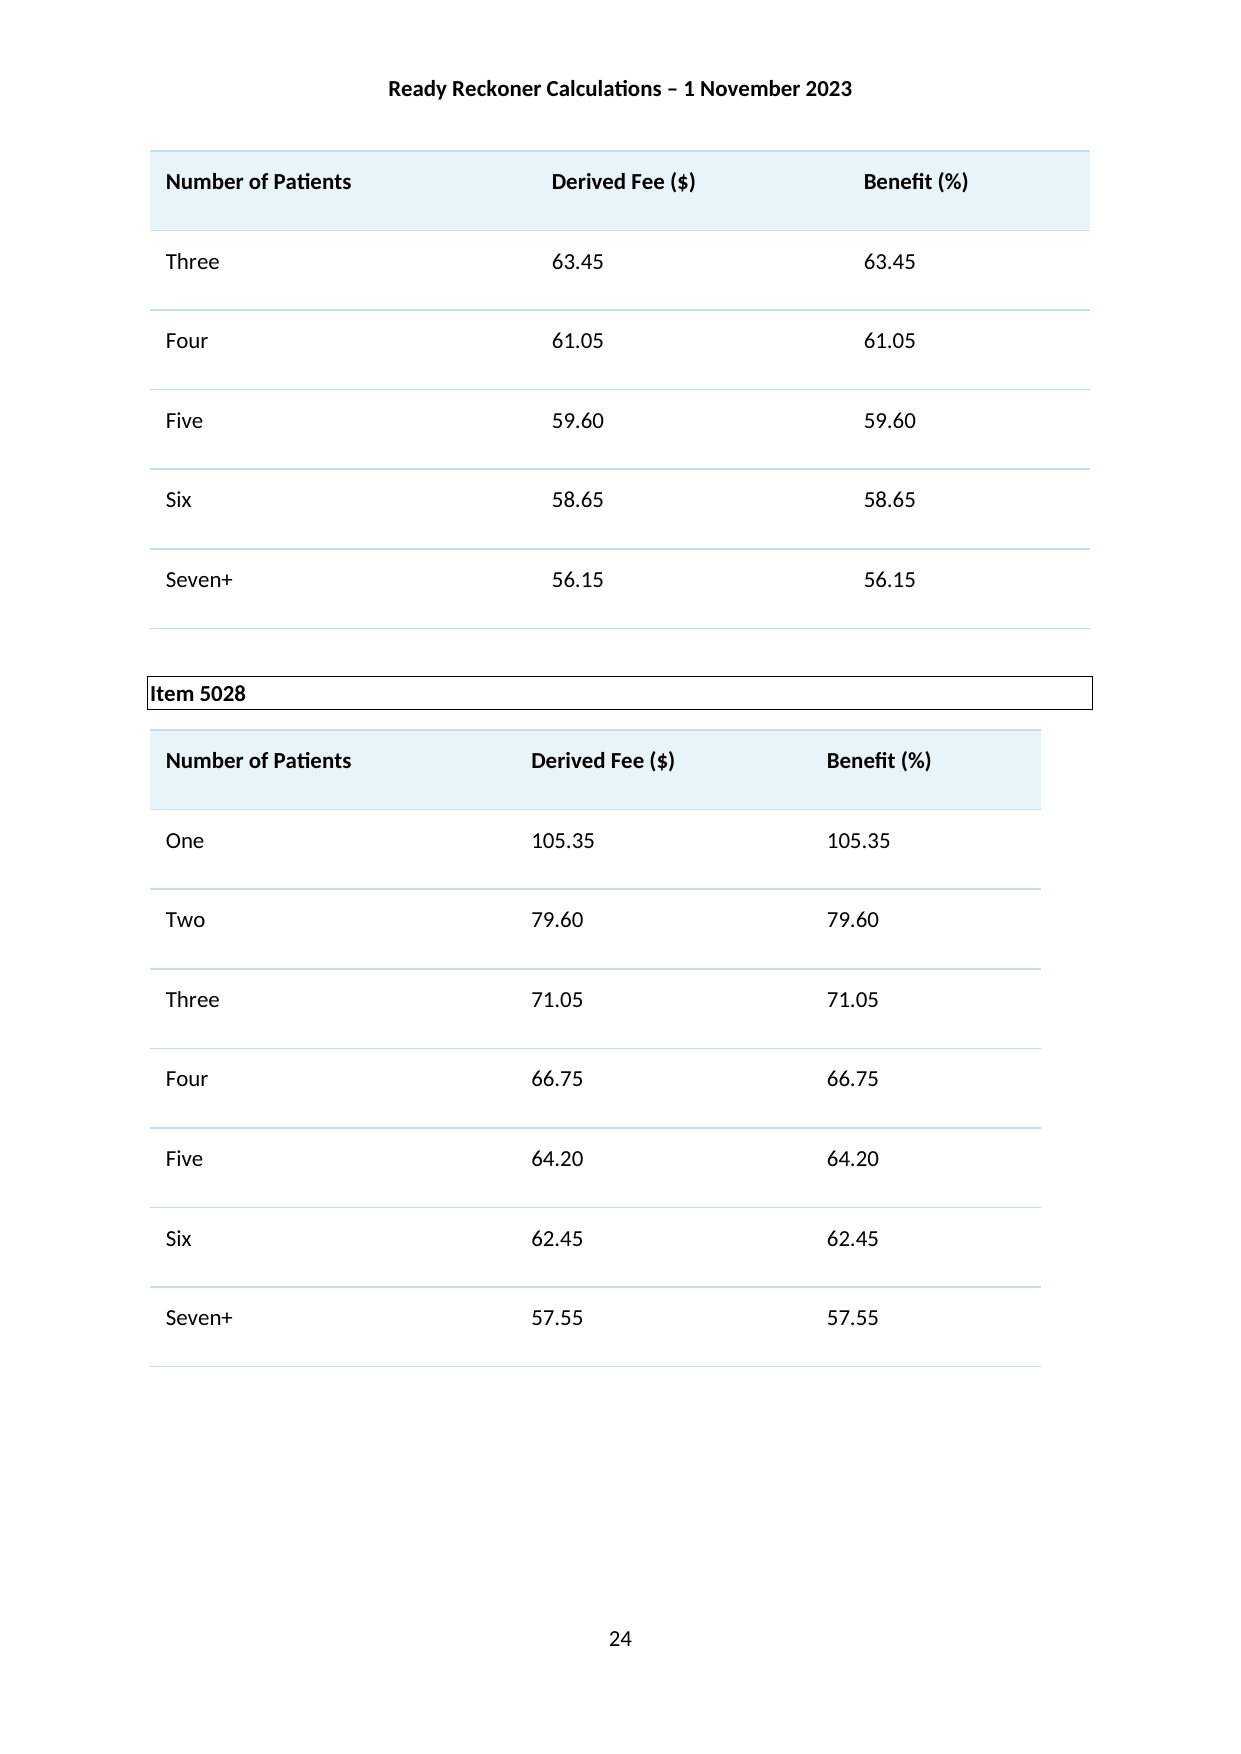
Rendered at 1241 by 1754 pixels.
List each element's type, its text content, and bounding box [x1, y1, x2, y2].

table_cell 79.60 [515, 890, 811, 968]
table_cell 63.45 [848, 231, 1090, 309]
table_cell 61.05 [536, 311, 848, 389]
table_header Number of Patients [150, 731, 515, 809]
table_cell 66.75 [811, 1049, 1041, 1127]
table_cell 79.60 [811, 890, 1041, 968]
table_cell 58.65 [536, 470, 848, 548]
table_cell Six [150, 1208, 515, 1286]
table_cell 66.75 [515, 1049, 811, 1127]
table_cell Four [150, 311, 536, 389]
text Item 5028 [148, 677, 1092, 709]
table_cell Seven+ [150, 550, 536, 627]
table_header Benefit (%) [848, 152, 1090, 229]
table_cell Three [150, 231, 536, 309]
table_cell 56.15 [848, 550, 1090, 627]
table_cell Seven+ [150, 1288, 515, 1366]
table_cell Four [150, 1049, 515, 1127]
table_cell 61.05 [848, 311, 1090, 389]
table_cell 71.05 [811, 970, 1041, 1047]
table_cell 58.65 [848, 470, 1090, 548]
table_cell 71.05 [515, 970, 811, 1047]
table_cell Five [150, 390, 536, 468]
table_header Derived Fee ($) [536, 152, 848, 229]
table_cell 62.45 [811, 1208, 1041, 1286]
table_cell 59.60 [536, 390, 848, 468]
table_cell 63.45 [536, 231, 848, 309]
table_cell 105.35 [515, 810, 811, 888]
table_cell 59.60 [848, 390, 1090, 468]
table_cell 105.35 [811, 810, 1041, 888]
table_cell 64.20 [515, 1129, 811, 1207]
table_cell Two [150, 890, 515, 968]
table_cell Five [150, 1129, 515, 1207]
table_cell Six [150, 470, 536, 548]
table_cell One [150, 810, 515, 888]
table_cell Three [150, 970, 515, 1047]
table_cell 57.55 [811, 1288, 1041, 1366]
table_header Derived Fee ($) [515, 731, 811, 809]
table_cell 62.45 [515, 1208, 811, 1286]
table_cell 64.20 [811, 1129, 1041, 1207]
table_header Number of Patients [150, 152, 536, 229]
table_header Benefit (%) [811, 731, 1041, 809]
table_cell 57.55 [515, 1288, 811, 1366]
table_cell 56.15 [536, 550, 848, 627]
